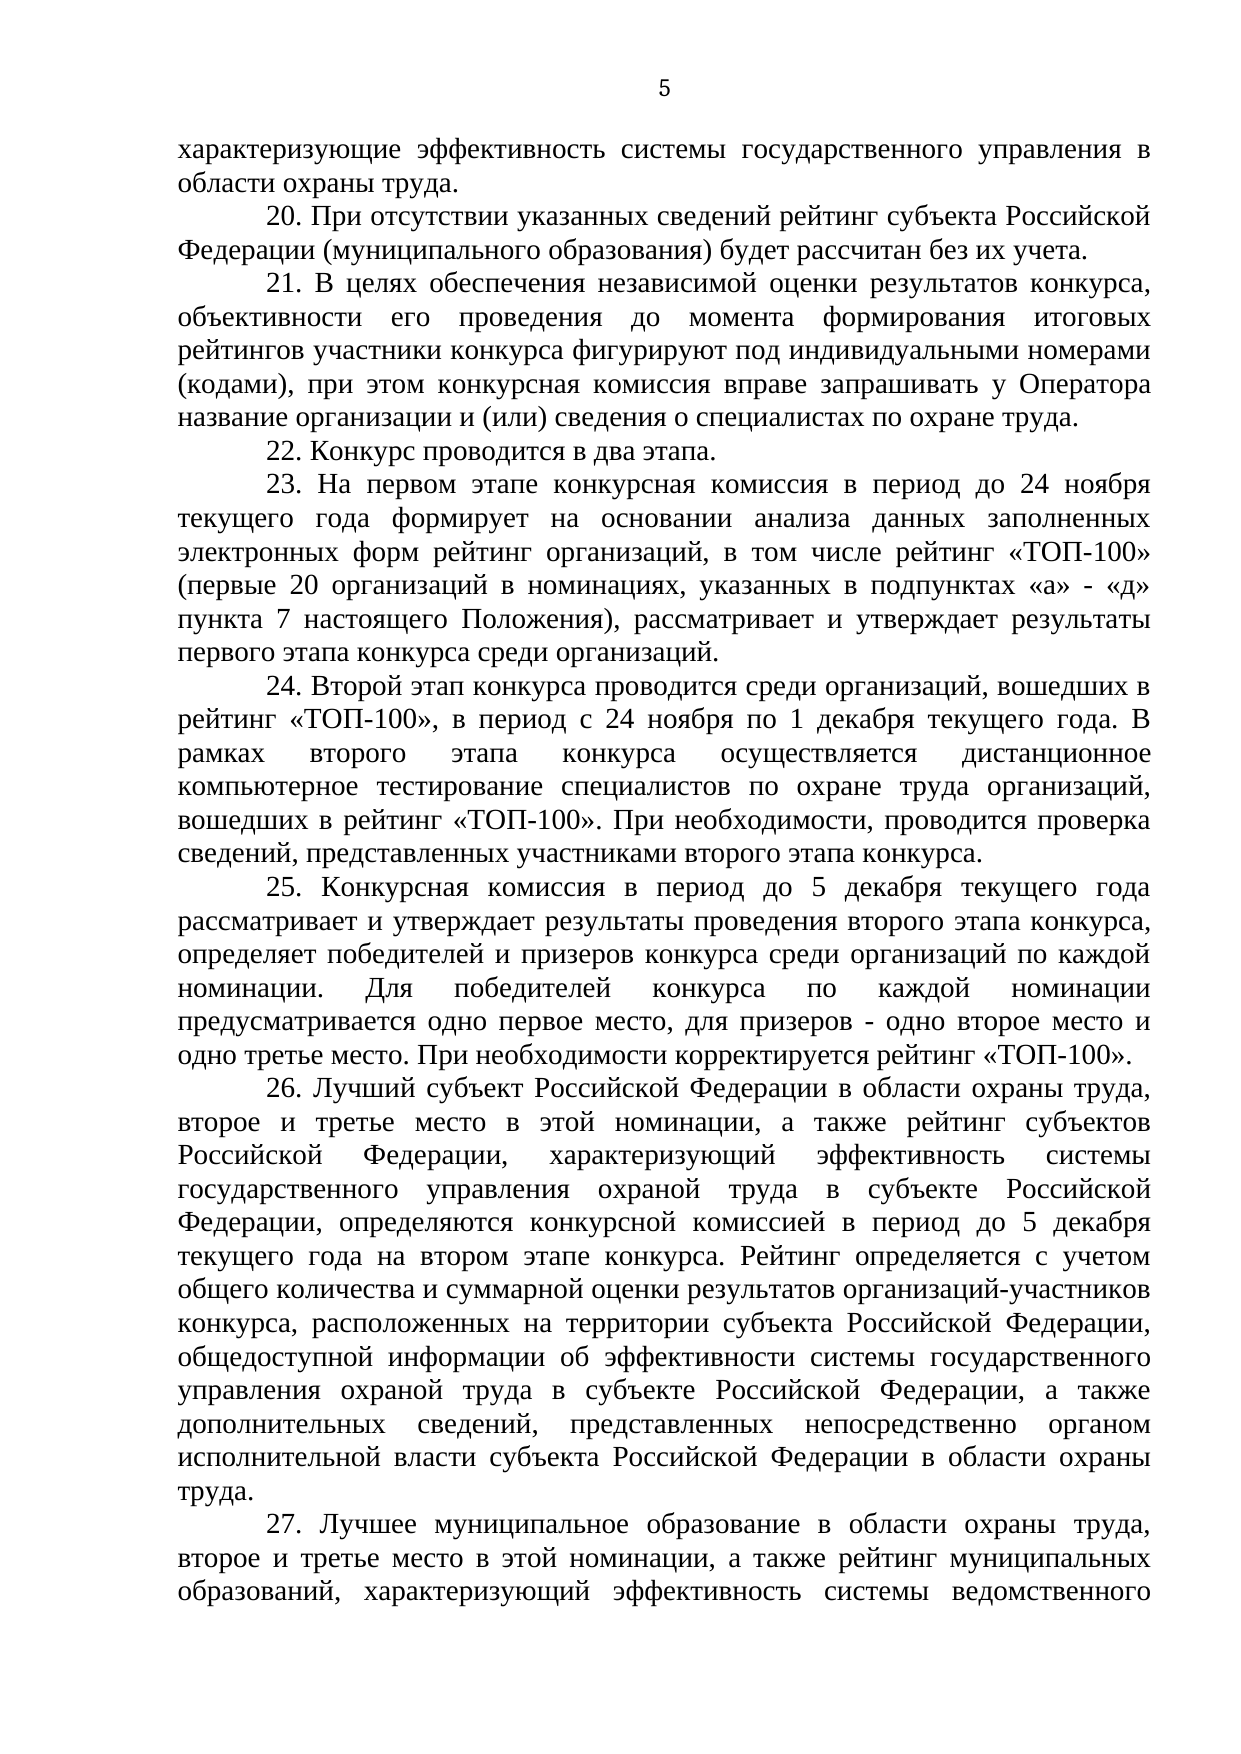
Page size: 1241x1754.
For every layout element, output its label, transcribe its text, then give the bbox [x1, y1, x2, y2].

text 22. Конкурс проводится в два этапа. [177, 433, 1152, 467]
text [177, 131, 1152, 198]
text 23. На первом этапе конкурсная комиссия в период до 24 ноября текущего года формирует на основании анализа данных заполненных электронных форм рейтинг организаций, в том числе рейтинг «ТОП-100» (первые 20 организаций в номинациях, указанных в подпунктах «а» - «д» пункта 7 настоящего Положения), рассматривает и утверждает результаты первого этапа конкурса среди организаций. [177, 467, 1152, 668]
text 21. В целях обеспечения независимой оценки результатов конкурса, объективности его проведения до момента формирования итоговых рейтингов участники конкурса фигурируют под индивидуальными номерами (кодами), при этом конкурсная комиссия вправе запрашивать у Оператора название организации и (или) сведения о специалистах по охране труда. [177, 265, 1152, 433]
text 26. Лучший субъект Российской Федерации в области охраны труда, второе и третье место в этой номинации, а также рейтинг субъектов Российской Федерации, характеризующий эффективность системы государственного управления охраной труда в субъекте Российской Федерации, определяются конкурсной комиссией в период до 5 декабря текущего года на втором этапе конкурса. Рейтинг определяется с учетом общего количества и суммарной оценки результатов организаций-участников конкурса, расположенных на территории субъекта Российской Федерации, общедоступной информации об эффективности системы государственного управления охраной труда в субъекте Российской Федерации, а также дополнительных сведений, представленных непосредственно органом исполнительной власти субъекта Российской Федерации в области охраны труда. [177, 1070, 1152, 1506]
text 24. Второй этап конкурса проводится среди организаций, вошедших в рейтинг «ТОП-100», в период с 24 ноября по 1 декабря текущего года. В рамках второго этапа конкурса осуществляется дистанционное компьютерное тестирование специалистов по охране труда организаций, вошедших в рейтинг «ТОП-100». При необходимости, проводится проверка сведений, представленных участниками второго этапа конкурса. [177, 668, 1152, 869]
text 25. Конкурсная комиссия в период до 5 декабря текущего года рассматривает и утверждает результаты проведения второго этапа конкурса, определяет победителей и призеров конкурса среди организаций по каждой номинации. Для победителей конкурса по каждой номинации предусматривается одно первое место, для призеров - одно второе место и одно третье место. При необходимости корректируется рейтинг «ТОП-100». [177, 869, 1152, 1070]
text 20. При отсутствии указанных сведений рейтинг субъекта Российской Федерации (муниципального образования) будет рассчитан без их учета. [177, 198, 1152, 265]
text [177, 1506, 1152, 1607]
